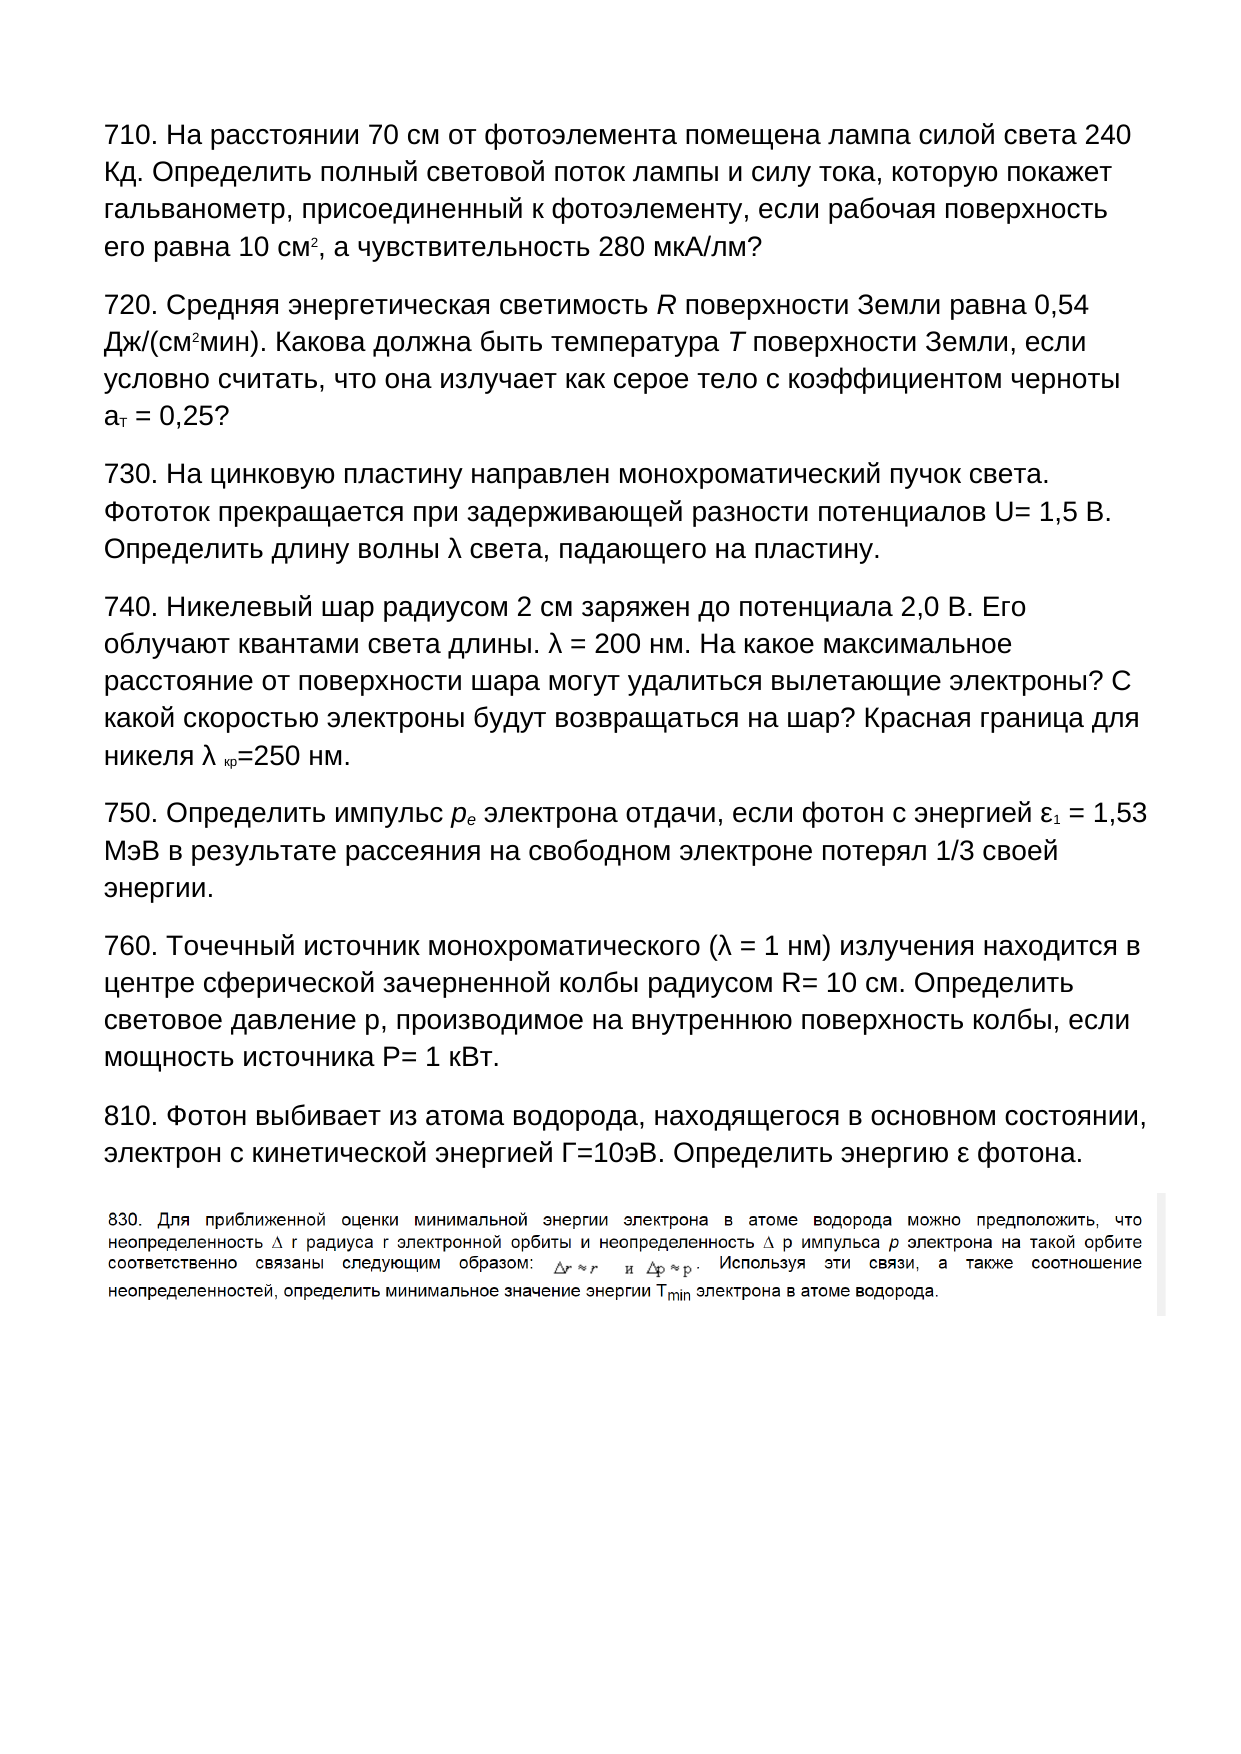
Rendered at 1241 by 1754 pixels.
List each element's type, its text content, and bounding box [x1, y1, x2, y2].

text 720. Средняя энергетическая светимость R поверхности Земли равна 0,54 Дж/(см2мин). Какова должна быть температура Т поверхности Земли, если условно считать, что она излучает как серое тело с коэффициентом черноты aT = 0,25? [103, 288, 1152, 432]
text 730. На цинковую пластину направлен монохроматический пучок света. Фототок прекращается при задерживающей разности потенциалов U= 1,5 В. Определить длину волны λ света, падающего на пластину. [103, 457, 1152, 564]
picture [103, 1193, 1166, 1316]
text 810. Фотон выбивает из атома водорода, находящегося в основном состоянии, электрон с кинетической энергией Г=10эВ. Определить энергию ε фотона. [103, 1098, 1152, 1168]
text 760. Точечный источник монохроматического (λ = 1 нм) излучения находится в центре сферической зачерненной колбы радиусом R= 10 см. Определить световое давление р, производимое на внутреннюю поверхность колбы, если мощность источника P= 1 кВт. [103, 929, 1152, 1073]
text 750. Определить импульс ре электрона отдачи, если фотон с энергией ε1 = 1,53 МэВ в результате рассеяния на свободном электроне потерял 1/3 своей энергии. [103, 796, 1152, 903]
text 740. Никелевый шар радиусом 2 см заряжен до потенциала 2,0 В. Его облучают квантами света длины. λ = 200 нм. На какое максимальное расстояние от поверхности шара могут удалиться вылетающие электроны? С какой скоростью электроны будут возвращаться на шар? Красная граница для никеля λ кр=250 нм. [103, 590, 1152, 771]
text 710. На расстоянии 70 см от фотоэлемента помещена лампа силой света 240 Кд. Определить полный световой поток лампы и силу тока, которую покажет гальванометр, присоединенный к фотоэлементу, если рабочая поверхность его равна 10 см2, а чувствительность 280 мкА/лм? [103, 118, 1152, 262]
